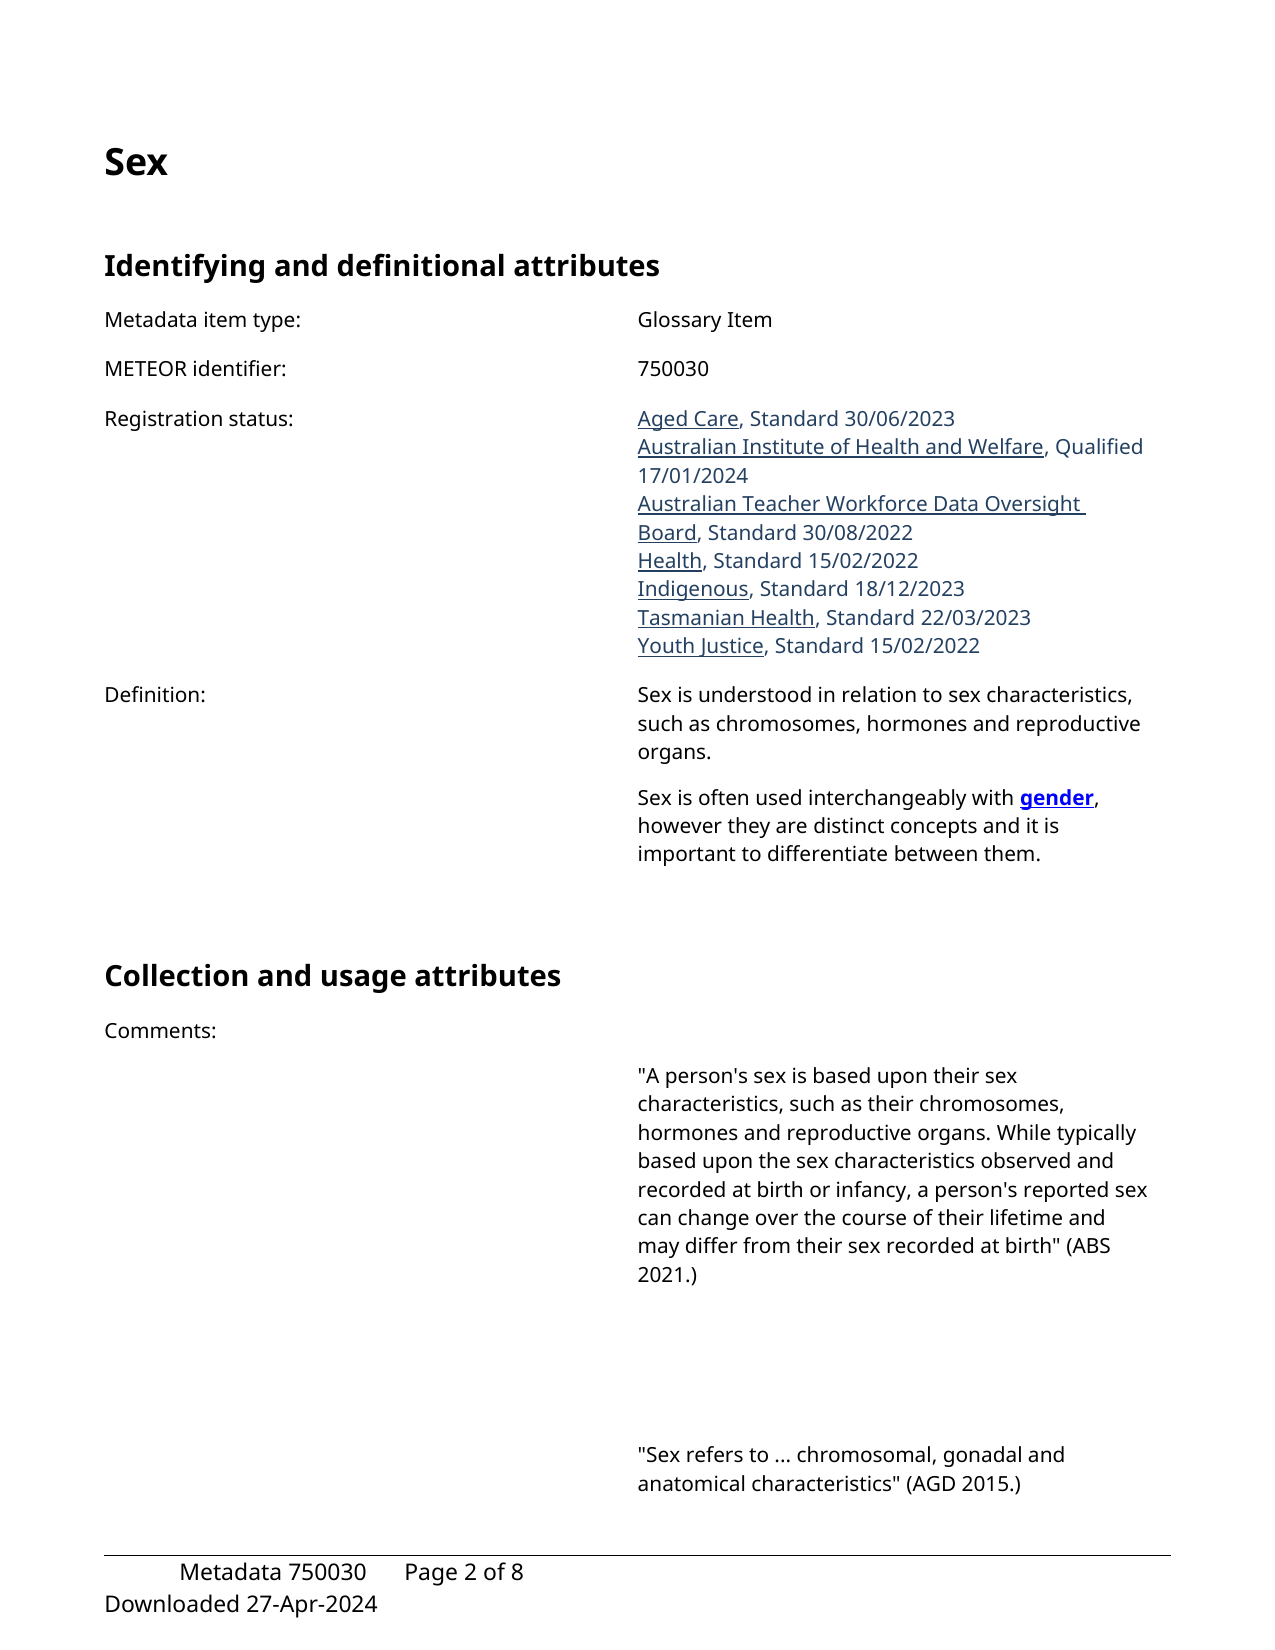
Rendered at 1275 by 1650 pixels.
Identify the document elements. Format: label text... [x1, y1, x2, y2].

table_cell Aged Care, Standard 30/06/2023 Australian Institute of Health and Welfare, Qualified 17/01/2024 Australian Teacher Workforce Data Oversight Board, Standard 30/08/2022 Health, Standard 15/02/2022 Indigenous, Standard 18/12/2023 Tasmanian Health, Standard 22/03/2023 Youth Justice, Standard 15/02/2022 [626, 394, 1159, 670]
table_cell Metadata item type: [93, 295, 626, 344]
table_header Collection and usage attributes [93, 910, 1159, 1006]
table_cell Definition: [93, 670, 626, 878]
subtitle Sex [104, 135, 1171, 186]
table_cell 750030 [626, 344, 1159, 393]
table_cell Sex is understood in relation to sex characteristics, such as chromosomes, hormones and reproductive organs. Sex is often used interchangeably with gender, however they are distinct concepts and it is important to differentiate between them. [626, 670, 1159, 878]
table_cell Registration status: [93, 394, 626, 670]
table_cell Glossary Item [626, 295, 1159, 344]
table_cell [626, 1006, 1159, 1524]
table_cell METEOR identifier: [93, 344, 626, 393]
table_cell Comments: [93, 1006, 626, 1524]
table_header Identifying and definitional attributes [93, 199, 1159, 295]
